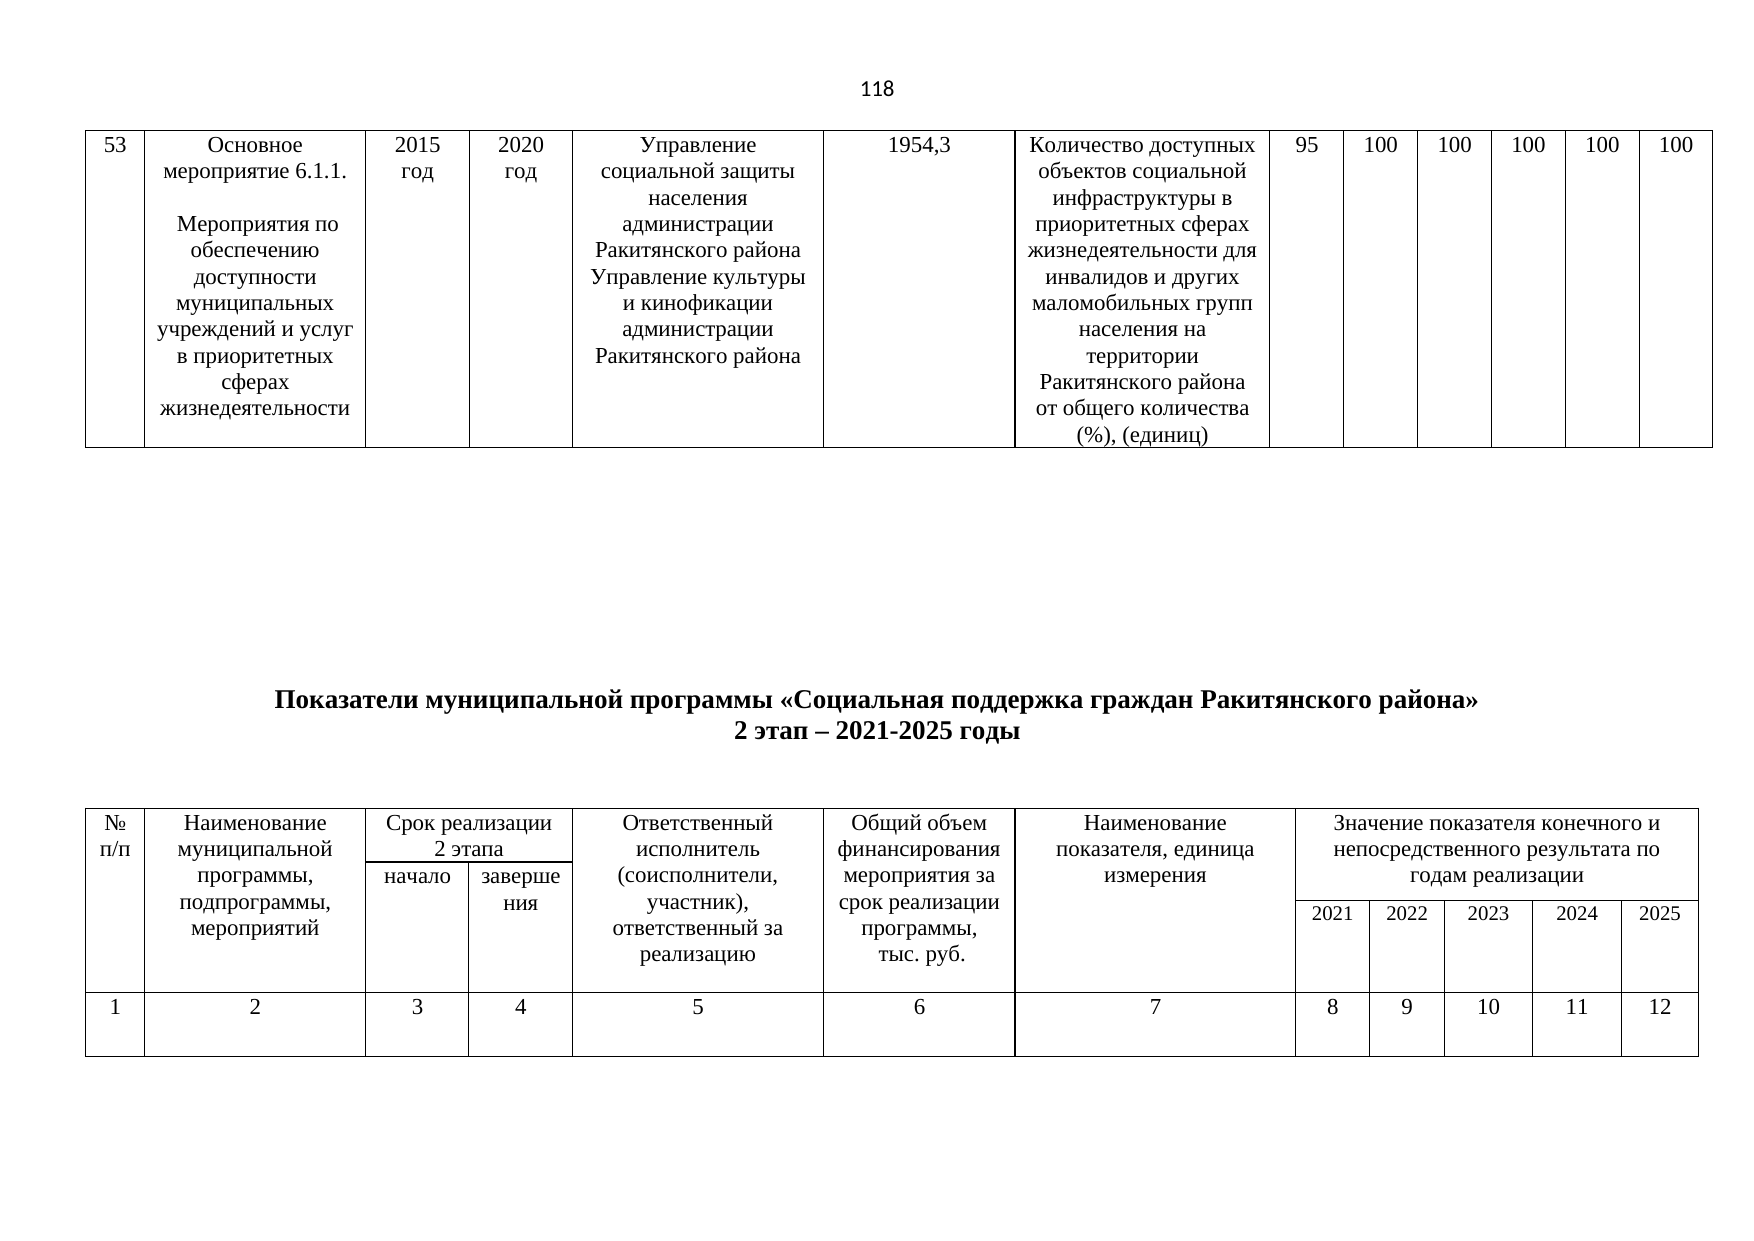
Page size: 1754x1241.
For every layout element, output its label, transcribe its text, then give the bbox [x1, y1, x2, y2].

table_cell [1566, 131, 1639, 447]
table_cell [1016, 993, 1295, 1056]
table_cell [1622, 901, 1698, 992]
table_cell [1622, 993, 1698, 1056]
text Показатели муниципальной программы «Социальная поддержка граждан Ракитянского района» [118, 683, 1636, 714]
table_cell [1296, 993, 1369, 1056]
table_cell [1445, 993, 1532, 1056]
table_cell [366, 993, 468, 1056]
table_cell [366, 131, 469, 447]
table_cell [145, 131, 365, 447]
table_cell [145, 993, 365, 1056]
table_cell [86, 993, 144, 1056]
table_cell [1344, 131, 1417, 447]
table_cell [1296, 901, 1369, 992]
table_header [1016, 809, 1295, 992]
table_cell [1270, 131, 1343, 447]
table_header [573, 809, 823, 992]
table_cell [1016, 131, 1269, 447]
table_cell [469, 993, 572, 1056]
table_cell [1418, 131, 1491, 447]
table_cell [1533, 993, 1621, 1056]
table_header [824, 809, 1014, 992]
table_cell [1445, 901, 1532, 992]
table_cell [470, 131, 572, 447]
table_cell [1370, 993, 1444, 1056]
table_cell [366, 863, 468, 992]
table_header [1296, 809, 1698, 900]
text 2 этап – 2021-2025 годы [118, 714, 1636, 745]
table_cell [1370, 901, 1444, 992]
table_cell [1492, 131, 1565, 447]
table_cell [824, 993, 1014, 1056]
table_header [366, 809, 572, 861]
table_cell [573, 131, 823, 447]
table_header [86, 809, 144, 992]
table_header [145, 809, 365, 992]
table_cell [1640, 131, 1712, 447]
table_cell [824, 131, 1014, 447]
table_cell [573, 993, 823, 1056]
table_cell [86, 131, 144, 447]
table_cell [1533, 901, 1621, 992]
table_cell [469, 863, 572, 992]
